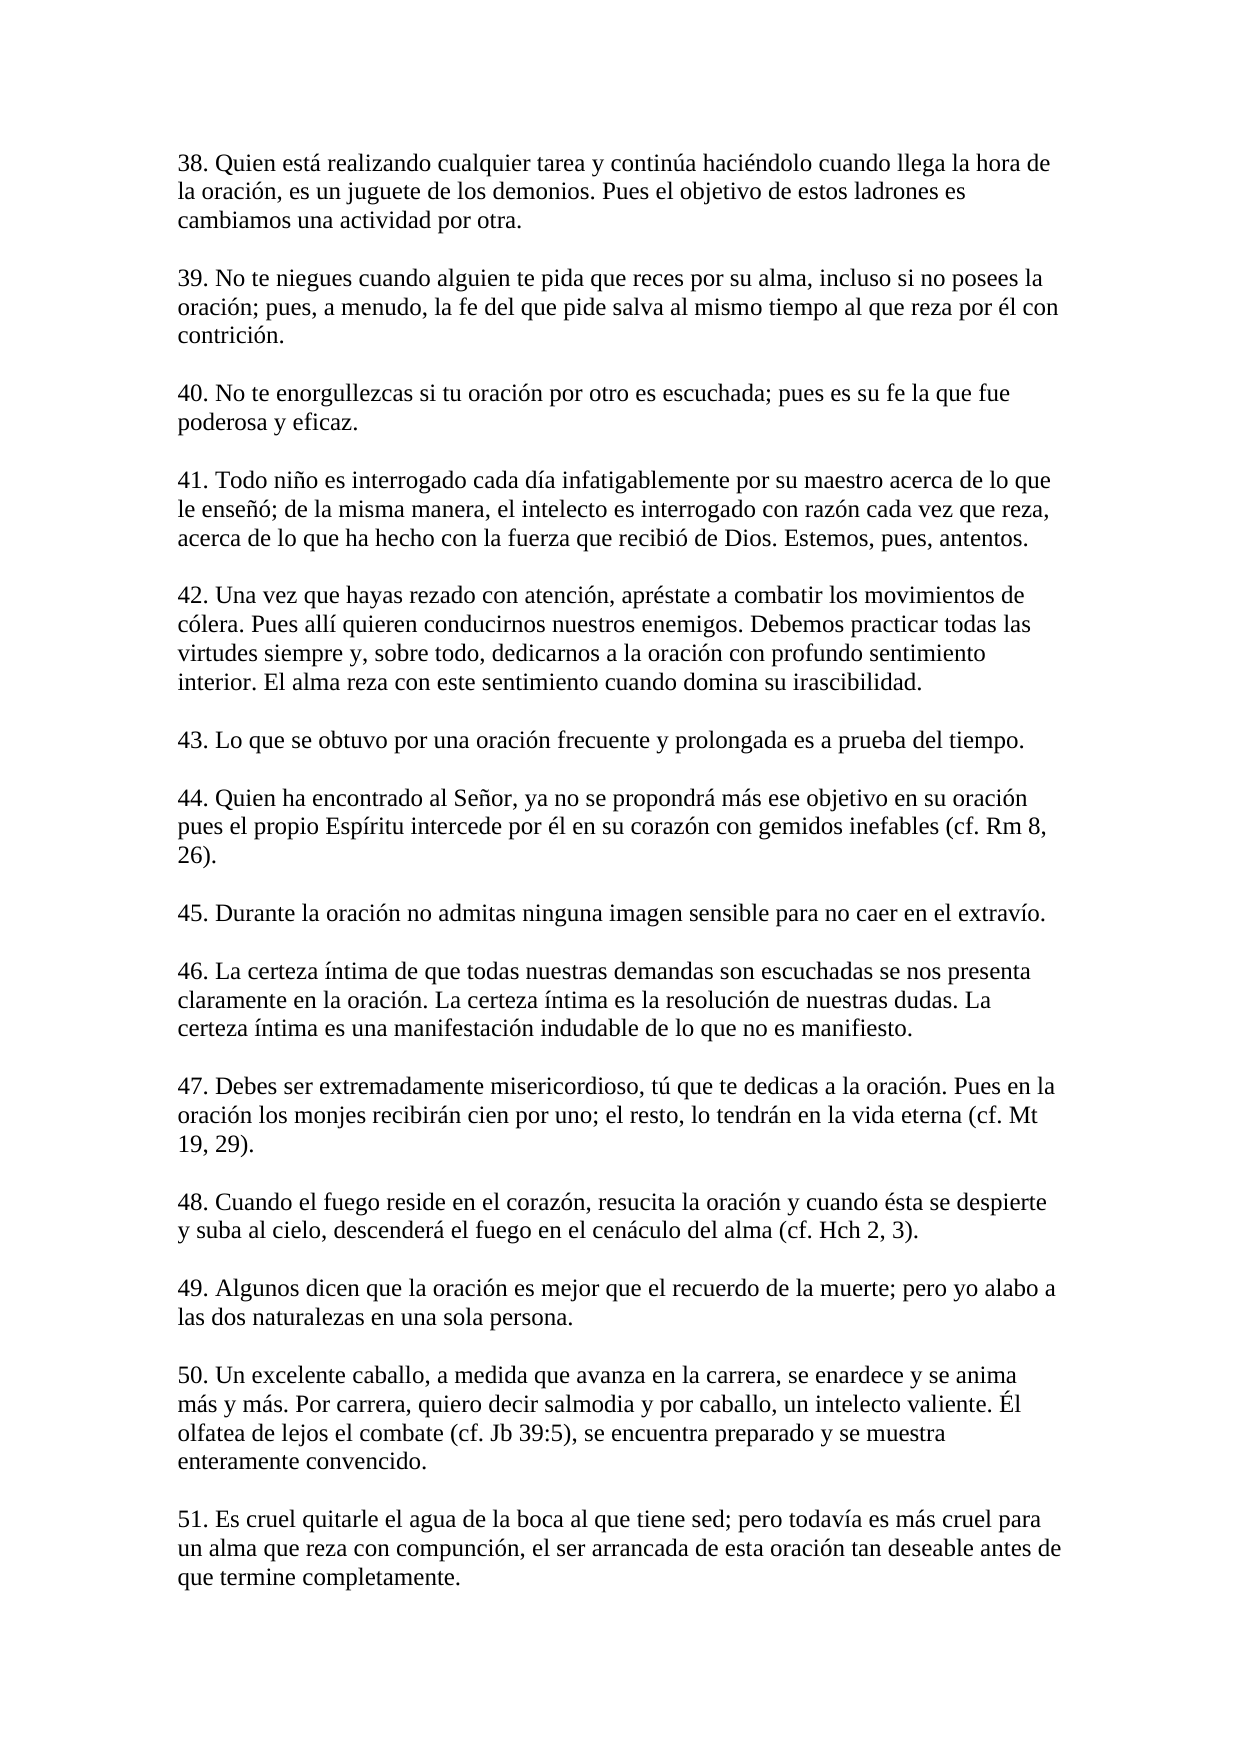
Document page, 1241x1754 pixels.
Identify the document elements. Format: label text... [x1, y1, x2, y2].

text 41. Todo niño es interrogado cada día infatigablemente por su maestro acerca de lo que le enseñó; de la misma manera, el intelecto es interrogado con razón cada vez que reza, acerca de lo que ha hecho con la fuerza que recibió de Dios. Estemos, pues, antentos. [177, 465, 1063, 551]
text 38. Quien está realizando cualquier tarea y continúa haciéndolo cuando llega la hora de la oración, es un juguete de los demonios. Pues el objetivo de estos ladrones es cambiamos una actividad por otra. [177, 148, 1063, 234]
text 47. Debes ser extremadamente misericordioso, tú que te dedicas a la oración. Pues en la oración los monjes recibirán cien por uno; el resto, lo tendrán en la vida eterna (cf. Mt 19, 29). [177, 1071, 1063, 1158]
text 46. La certeza íntima de que todas nuestras demandas son escuchadas se nos presenta claramente en la oración. La certeza íntima es la resolución de nuestras dudas. La certeza íntima es una manifestación indudable de lo que no es manifiesto. [177, 956, 1063, 1042]
text 49. Algunos dicen que la oración es mejor que el recuerdo de la muerte; pero yo alabo a las dos naturalezas en una sola persona. [177, 1273, 1063, 1331]
text 40. No te enorgullezcas si tu oración por otro es escuchada; pues es su fe la que fue poderosa y eficaz. [177, 378, 1063, 436]
text 42. Una vez que hayas rezado con atención, apréstate a combatir los movimientos de cólera. Pues allí quieren conducirnos nuestros enemigos. Debemos practicar todas las virtudes siempre y, sobre todo, dedicarnos a la oración con profundo sentimiento interior. El alma reza con este sentimiento cuando domina su irascibilidad. [177, 581, 1063, 696]
text 43. Lo que se obtuvo por una oración frecuente y prolongada es a prueba del tiempo. [177, 725, 1063, 753]
text 51. Es cruel quitarle el agua de la boca al que tiene sed; pero todavía es más cruel para un alma que reza con compunción, el ser arrancada de esta oración tan deseable antes de que termine completamente. [177, 1504, 1063, 1591]
text 39. No te niegues cuando alguien te pida que reces por su alma, incluso si no posees la oración; pues, a menudo, la fe del que pide salva al mismo tiempo al que reza por él con contrición. [177, 263, 1063, 349]
text 50. Un excelente caballo, a medida que avanza en la carrera, se enardece y se anima más y más. Por carrera, quiero decir salmodia y por caballo, un intelecto valiente. Él olfatea de lejos el combate (cf. Jb 39:5), se encuentra preparado y se muestra enteramente convencido. [177, 1360, 1063, 1475]
text 44. Quien ha encontrado al Señor, ya no se propondrá más ese objetivo en su oración pues el propio Espíritu intercede por él en su corazón con gemidos inefables (cf. Rm 8, 26). [177, 783, 1063, 869]
text 48. Cuando el fuego reside en el corazón, resucita la oración y cuando ésta se despierte y suba al cielo, descenderá el fuego en el cenáculo del alma (cf. Hch 2, 3). [177, 1187, 1063, 1244]
text 45. Durante la oración no admitas ninguna imagen sensible para no caer en el extravío. [177, 898, 1063, 927]
